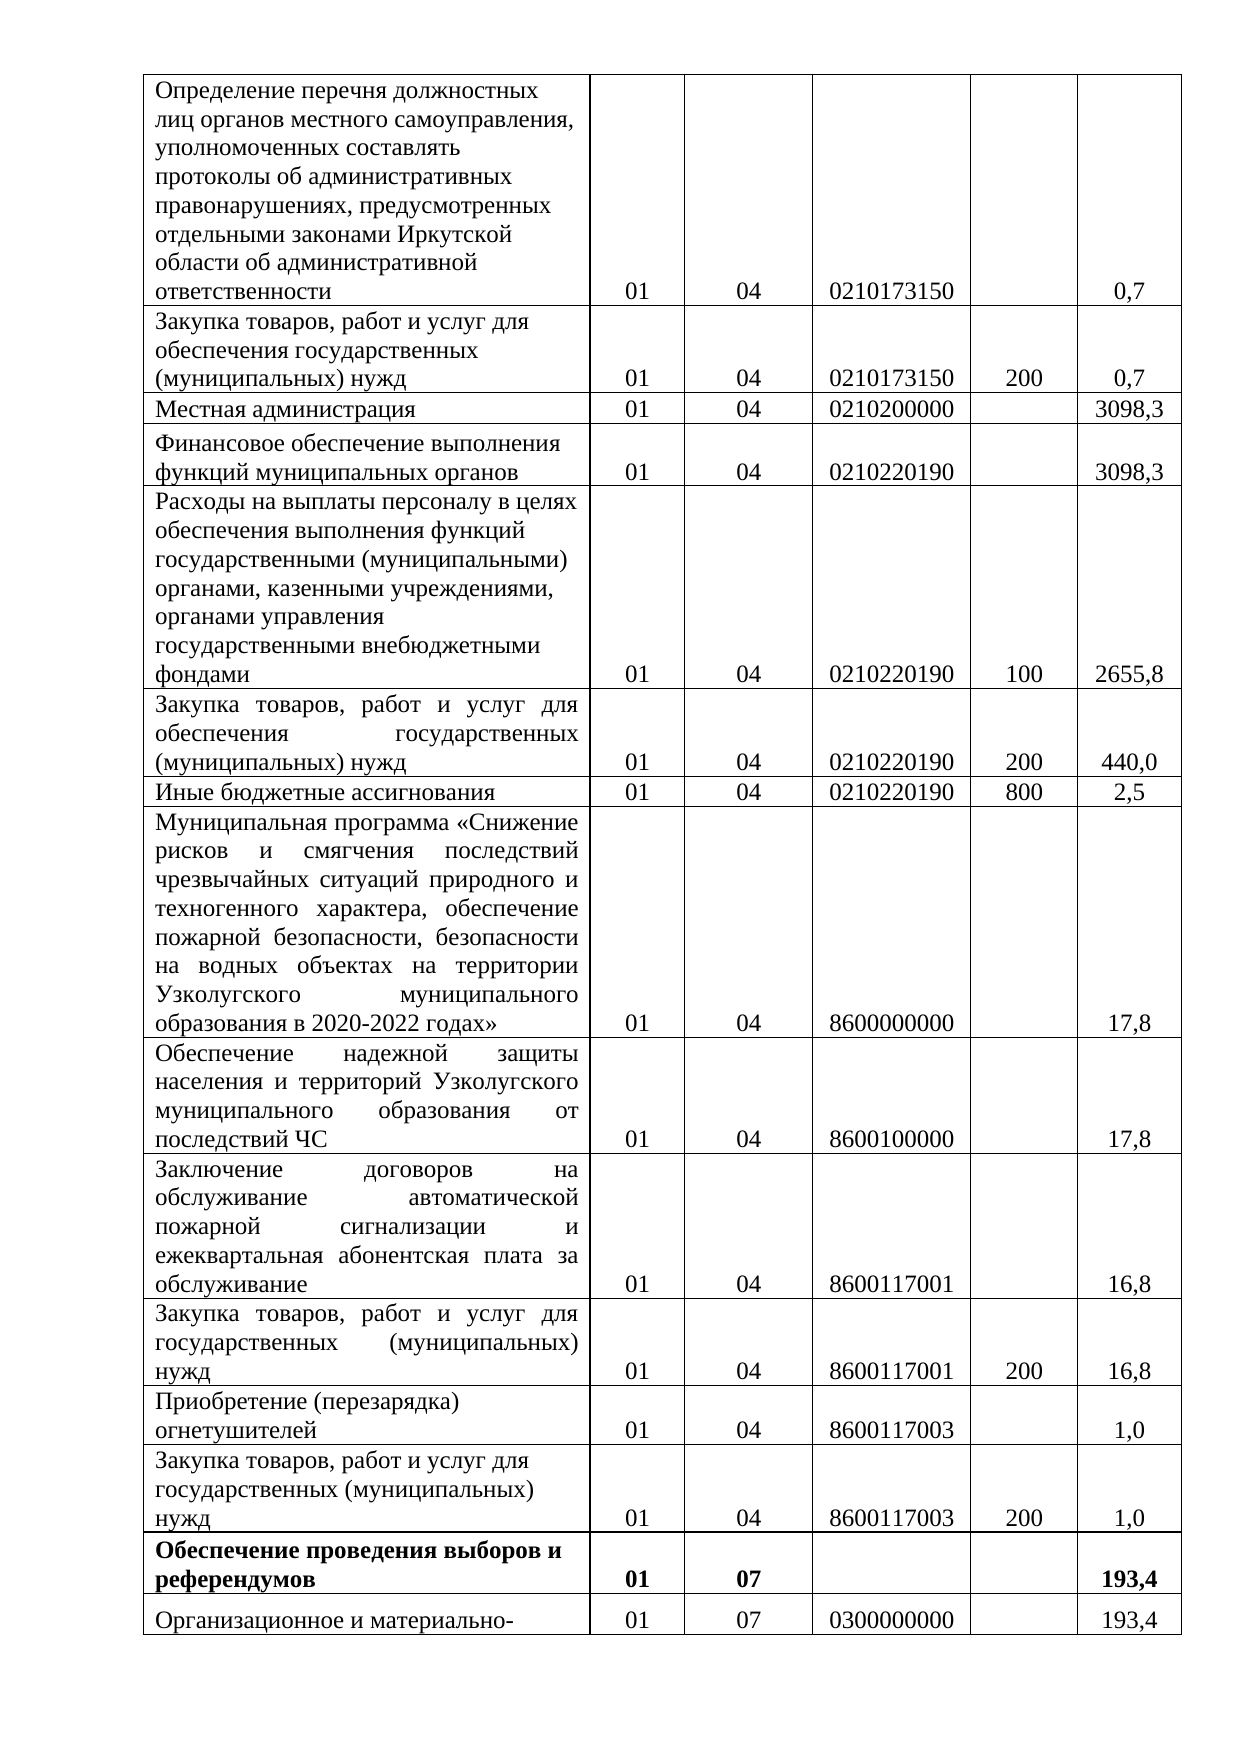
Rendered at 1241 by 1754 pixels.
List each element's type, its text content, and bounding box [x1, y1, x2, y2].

table_cell 07 [685, 1594, 812, 1633]
table_cell 8600117003 [813, 1386, 970, 1444]
table_cell 440,0 [1078, 689, 1181, 776]
table_cell Обеспечение надежной защиты населения и территорий Узколугского муниципального образования от последствий ЧС [144, 1038, 589, 1153]
table_cell 01 [591, 75, 684, 305]
table_cell 2,5 [1078, 777, 1181, 806]
table_cell 07 [685, 1533, 812, 1592]
table_cell 0300000000 [813, 1594, 970, 1633]
table_cell [971, 807, 1077, 1037]
table_cell Закупка товаров, работ и услуг для обеспечения государственных (муниципальных) нужд [144, 306, 589, 392]
table_cell Определение перечня должностных лиц органов местного самоуправления, уполномоченных составлять протоколы об административных правонарушениях, предусмотренных отдельными законами Иркутской области об административной ответственности [144, 75, 589, 305]
table_cell 01 [591, 1154, 684, 1297]
table_cell 01 [591, 1594, 684, 1633]
table_cell 01 [591, 306, 684, 392]
table_cell 0210200000 [813, 393, 970, 423]
table_cell [813, 1533, 970, 1592]
table_cell 01 [591, 393, 684, 423]
table_cell 0,7 [1078, 75, 1181, 305]
table_cell 1,0 [1078, 1386, 1181, 1444]
table_cell 04 [685, 1154, 812, 1297]
table_cell 01 [591, 807, 684, 1037]
table_cell [971, 1386, 1077, 1444]
table_cell [971, 1533, 1077, 1592]
table_cell [971, 424, 1077, 485]
table_cell 01 [591, 777, 684, 806]
table_cell 8600117001 [813, 1154, 970, 1297]
table_cell 17,8 [1078, 807, 1181, 1037]
table_cell [971, 1038, 1077, 1153]
table_cell [971, 1154, 1077, 1297]
table_cell Обеспечение проведения выборов и референдумов [144, 1533, 589, 1592]
table_cell 04 [685, 689, 812, 776]
table_cell 01 [591, 1445, 684, 1531]
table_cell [144, 1594, 589, 1633]
table_cell Приобретение (перезарядка) огнетушителей [144, 1386, 589, 1444]
table_cell [971, 1594, 1077, 1633]
table_cell Закупка товаров, работ и услуг для государственных (муниципальных) нужд [144, 1299, 589, 1385]
table_cell 04 [685, 424, 812, 485]
table_cell Закупка товаров, работ и услуг для обеспечения государственных (муниципальных) нужд [144, 689, 589, 776]
table_cell 800 [971, 777, 1077, 806]
table_cell 04 [685, 807, 812, 1037]
table_cell 3098,3 [1078, 424, 1181, 485]
table_cell 04 [685, 393, 812, 423]
table_cell 01 [591, 1386, 684, 1444]
table_cell 01 [591, 1038, 684, 1153]
table_cell 0210220190 [813, 424, 970, 485]
table_cell Местная администрация [144, 393, 589, 423]
table_cell Муниципальная программа «Снижение рисков и смягчения последствий чрезвычайных ситуаций природного и техногенного характера, обеспечение пожарной безопасности, безопасности на водных объектах на территории Узколугского муниципального образования в 2020-2022 годах» [144, 807, 589, 1037]
table_cell 8600000000 [813, 807, 970, 1037]
table_cell 3098,3 [1078, 393, 1181, 423]
table_cell 8600117001 [813, 1299, 970, 1385]
table_cell 01 [591, 424, 684, 485]
table_cell 193,4 [1078, 1533, 1181, 1592]
table_cell 0210220190 [813, 689, 970, 776]
table_cell 04 [685, 777, 812, 806]
table_cell 0210220190 [813, 777, 970, 806]
table_cell 1,0 [1078, 1445, 1181, 1531]
table_cell 04 [685, 486, 812, 688]
table_cell 0210220190 [813, 486, 970, 688]
table_cell 16,8 [1078, 1299, 1181, 1385]
table_cell 0210173150 [813, 75, 970, 305]
table_cell 01 [591, 689, 684, 776]
table_cell 04 [685, 75, 812, 305]
table_cell 04 [685, 1445, 812, 1531]
table_cell [971, 75, 1077, 305]
table_cell 01 [591, 1299, 684, 1385]
table_cell 16,8 [1078, 1154, 1181, 1297]
table_cell 04 [685, 1386, 812, 1444]
table_cell 200 [971, 689, 1077, 776]
table_cell 200 [971, 1445, 1077, 1531]
table_cell Заключение договоров на обслуживание автоматической пожарной сигнализации и ежеквартальная абонентская плата за обслуживание [144, 1154, 589, 1297]
table_cell 200 [971, 1299, 1077, 1385]
table_cell 01 [591, 1533, 684, 1592]
table_cell 2655,8 [1078, 486, 1181, 688]
table_cell 04 [685, 1038, 812, 1153]
table_cell 200 [971, 306, 1077, 392]
table_cell 193,4 [1078, 1594, 1181, 1633]
table_cell 04 [685, 306, 812, 392]
table_cell Иные бюджетные ассигнования [144, 777, 589, 806]
table_cell 04 [685, 1299, 812, 1385]
table_cell 17,8 [1078, 1038, 1181, 1153]
table_cell Закупка товаров, работ и услуг для государственных (муниципальных) нужд [144, 1445, 589, 1531]
table_cell 8600100000 [813, 1038, 970, 1153]
table_cell Финансовое обеспечение выполнения функций муниципальных органов [144, 424, 589, 485]
table_cell 01 [591, 486, 684, 688]
table_cell 0,7 [1078, 306, 1181, 392]
table_cell 0210173150 [813, 306, 970, 392]
table_cell 8600117003 [813, 1445, 970, 1531]
table_cell 100 [971, 486, 1077, 688]
table_cell [971, 393, 1077, 423]
